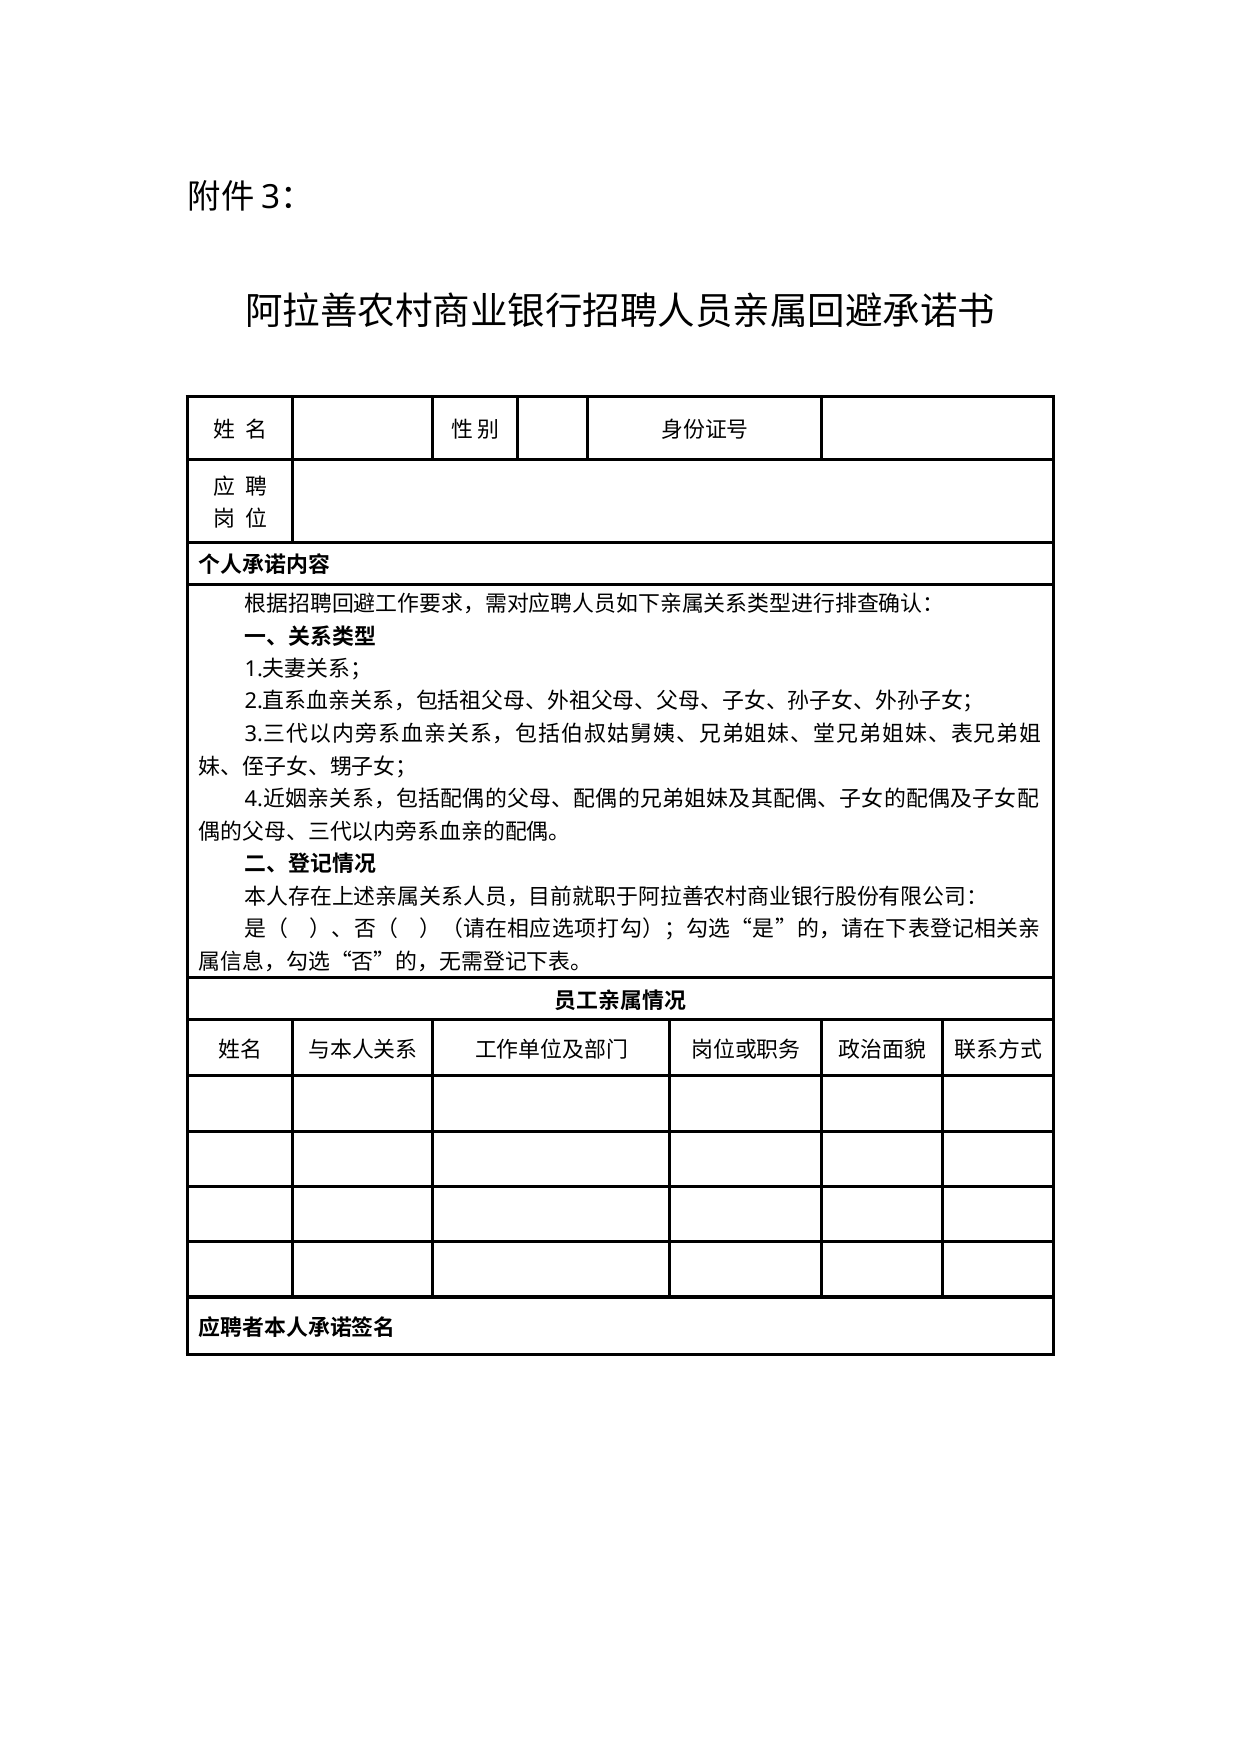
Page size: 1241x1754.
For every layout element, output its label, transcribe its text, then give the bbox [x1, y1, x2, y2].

table_cell [944, 1188, 1052, 1240]
table_cell [671, 1133, 820, 1185]
table_cell [434, 1243, 668, 1295]
table_cell [294, 1188, 431, 1240]
table_cell 姓名 [189, 1021, 291, 1074]
table_cell 与本人关系 [294, 1021, 431, 1074]
table_header [294, 398, 431, 458]
table_cell [294, 1243, 431, 1295]
table_cell [671, 1077, 820, 1129]
table_cell [823, 1077, 941, 1129]
table_cell 岗位或职务 [671, 1021, 820, 1074]
table_cell [434, 1133, 668, 1185]
table_header 身份证号 [589, 398, 820, 458]
table_header 性 别 [434, 398, 516, 458]
table_cell [189, 1133, 291, 1185]
table_header [519, 398, 586, 458]
table_cell [434, 1188, 668, 1240]
table_cell [823, 1188, 941, 1240]
table_header 姓 名 [189, 398, 291, 458]
table_cell [189, 1243, 291, 1295]
table_cell [294, 1133, 431, 1185]
table_cell 政治面貌 [823, 1021, 941, 1074]
table_cell 员工亲属情况 [189, 979, 1052, 1018]
table_cell 联系方式 [944, 1021, 1052, 1074]
table_cell 根据招聘回避工作要求，需对应聘人员如下亲属关系类型进行排查确认： 一、关系类型 1.夫妻关系； 2.直系血亲关系，包括祖父母、外祖父母、父母、子女、孙子女、外孙子女； 3.三代以内旁系血亲关系，包括伯叔姑舅姨、兄弟姐妹、堂兄弟姐妹、表兄弟姐妹、侄子女、甥子女； 4.近姻亲关系，包括配偶的父母、配偶的兄弟姐妹及其配偶、子女的配偶及子女配偶的父母、三代以内旁系血亲的配偶。 二、登记情况 本人存在上述亲属关系人员，目前就职于阿拉善农村商业银行股份有限公司： 是（ ）、否（ ）（请在相应选项打勾）；勾选“是”的，请在下表登记相关亲属信息，勾选“否”的，无需登记下表。 [189, 586, 1052, 976]
table_cell [944, 1243, 1052, 1295]
table_cell [944, 1077, 1052, 1129]
table_header [823, 398, 1052, 458]
table_cell 个人承诺内容 [189, 544, 1052, 583]
text 阿拉善农村商业银行招聘人员亲属回避承诺书 [187, 275, 1053, 340]
table_cell 应 聘 岗 位 [189, 461, 291, 541]
table_cell [189, 1188, 291, 1240]
table_cell [294, 461, 1052, 541]
table_cell 应聘者本人承诺签名 [189, 1299, 1052, 1353]
table_cell [189, 1077, 291, 1129]
table_cell [823, 1133, 941, 1185]
table_cell [944, 1133, 1052, 1185]
table_cell [671, 1243, 820, 1295]
table_cell [294, 1077, 431, 1129]
table_cell [823, 1243, 941, 1295]
table_cell [434, 1077, 668, 1129]
table_cell 工作单位及部门 [434, 1021, 668, 1074]
text 附件3： [187, 162, 1053, 227]
table_cell [671, 1188, 820, 1240]
